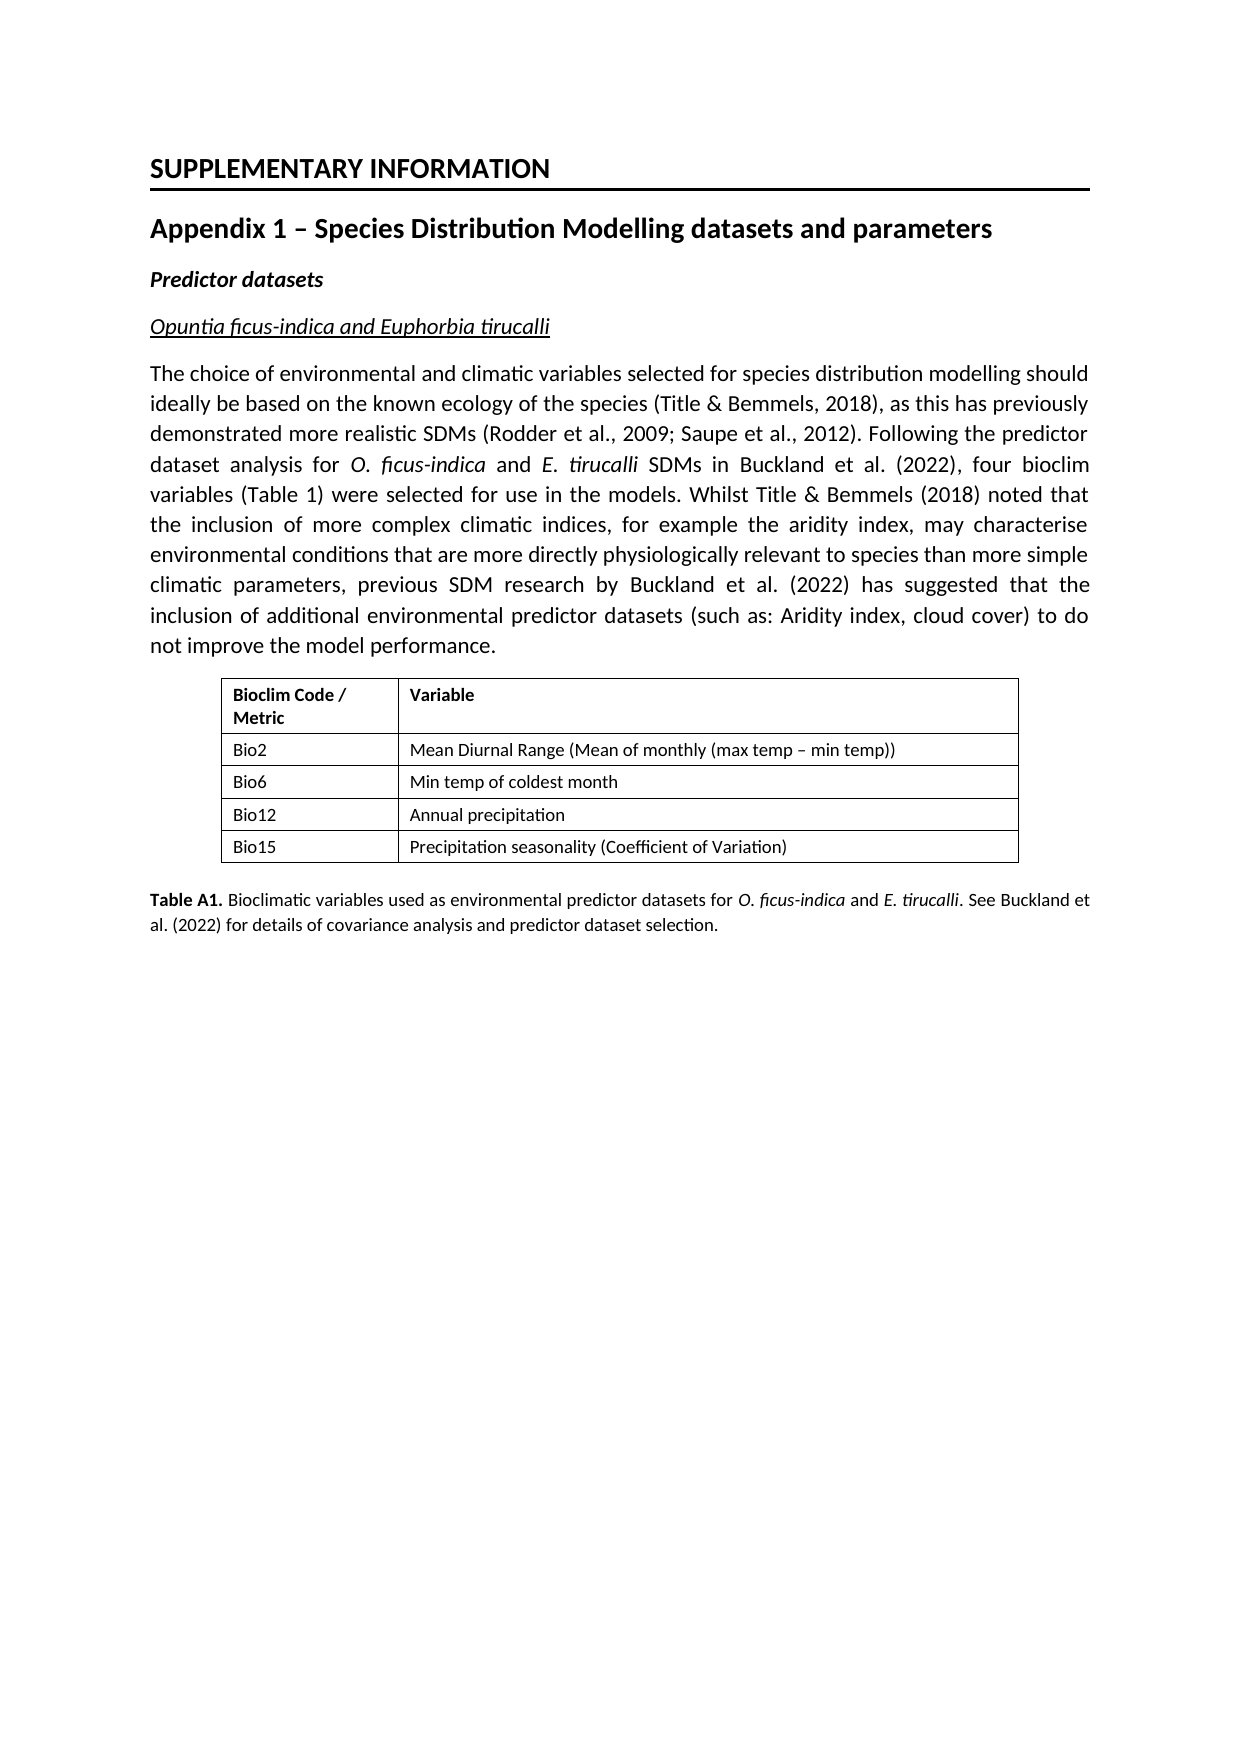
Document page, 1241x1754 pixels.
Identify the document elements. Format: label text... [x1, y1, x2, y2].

text SUPPLEMENTARY INFORMATION [150, 150, 1090, 188]
text Appendix 1 – Species Distribution Modelling datasets and parameters [150, 210, 1090, 246]
table_cell Bio6 [222, 766, 398, 798]
text Predictor datasets [150, 265, 1090, 293]
text Opuntia ficus-indica and Euphorbia tirucalli [150, 312, 1090, 340]
table_header Bioclim Code / Metric [222, 679, 398, 733]
text Table A1. Bioclimatic variables used as environmental predictor datasets for O. ficus-indica and E. tirucalli. See for details of covariance analysis and predictor dataset selection. [150, 888, 1090, 936]
table_cell Bio15 [222, 831, 398, 862]
table_cell Precipitation seasonality (Coefficient of Variation) [399, 831, 1018, 862]
table_cell Annual precipitation [399, 799, 1018, 830]
table_cell Bio12 [222, 799, 398, 830]
table_cell Min temp of coldest month [399, 766, 1018, 798]
table_cell Bio2 [222, 734, 398, 765]
text The choice of environmental and climatic variables selected for species distribution modelling should ideally be based on the known ecology of the species (Title & Bemmels, 2018), as this has previously demonstrated more realistic SDMs (Rodder et al., 2009; Saupe et al., 2012). Following the predictor dataset analysis for O. ficus-indica and E. tirucalli SDMs in , four bioclim variables (Table 1) were selected for use in the models. Whilst Title & Bemmels (2018) noted that the inclusion of more complex climatic indices, for example the aridity index, may characterise environmental conditions that are more directly physiologically relevant to species than more simple climatic parameters, previous SDM research by has suggested that the inclusion of additional environmental predictor datasets (such as: Aridity index, cloud cover) to do not improve the model performance. [150, 359, 1090, 659]
table_cell Mean Diurnal Range (Mean of monthly (max temp – min temp)) [399, 734, 1018, 765]
table_header Variable [399, 679, 1018, 733]
